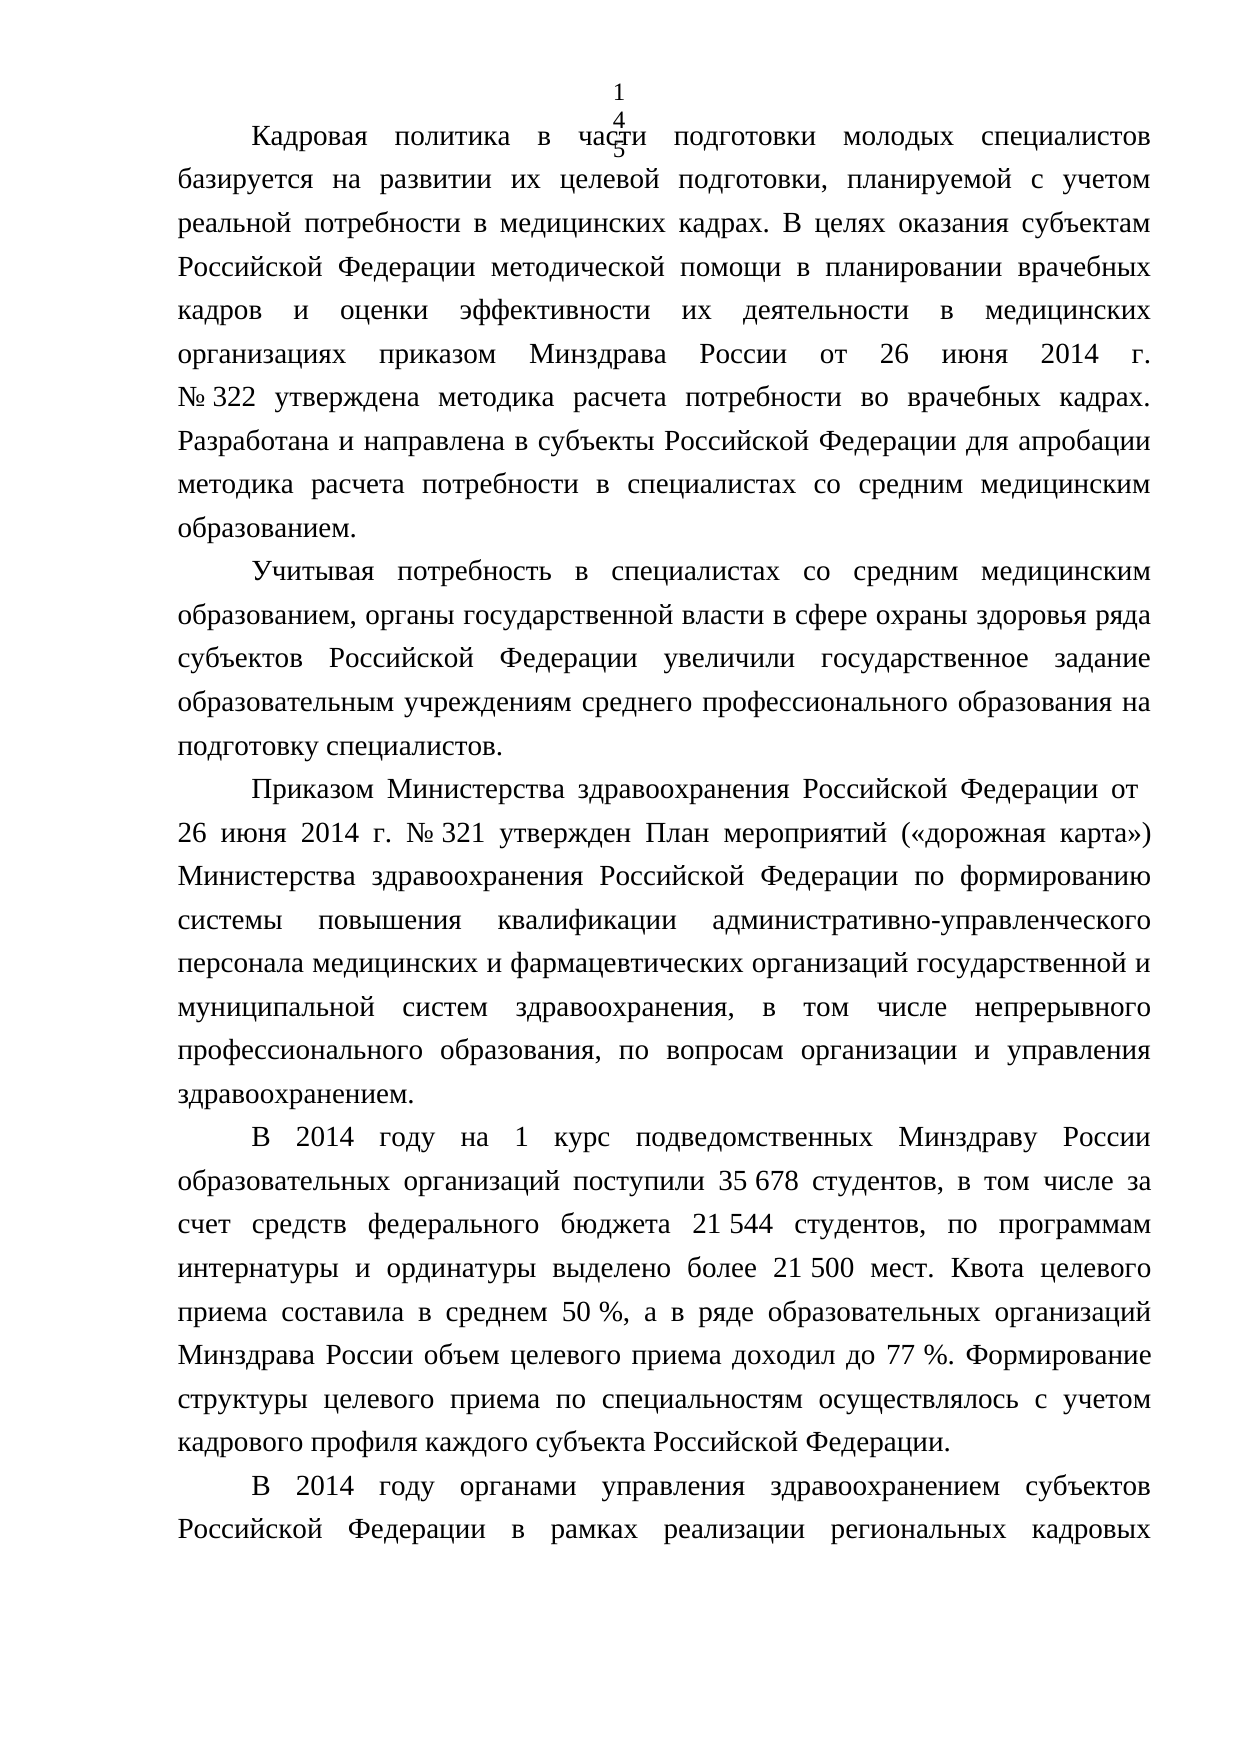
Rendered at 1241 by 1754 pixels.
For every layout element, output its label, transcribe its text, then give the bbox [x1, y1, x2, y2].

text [177, 1468, 1152, 1610]
text Кадровая политика в части подготовки молодых специалистов базируется на развитии их целевой подготовки, планируемой с учетом реальной потребности в медицинских кадрах. В целях оказания субъектам Российской Федерации методической помощи в планировании врачебных кадров и оценки эффективности их деятельности в медицинских организациях приказом Минздрава России от 26 июня 2014 г. № 322 утверждена методика расчета потребности во врачебных кадрах. Разработана и направлена в субъекты Российской Федерации для апробации методика расчета потребности в специалистах со средним медицинским образованием. [177, 118, 1152, 543]
text В 2014 году на 1 курс подведомственных Минздраву России образовательных организаций поступили 35 678 студентов, в том числе за счет средств федерального бюджета 21 544 студентов, по программам интернатуры и ординатуры выделено более 21 500 мест. Квота целевого приема составила в среднем 50 %, а в ряде образовательных организаций Минздрава России объем целевого приема доходил до 77 %. Формирование структуры целевого приема по специальностям осуществлялось с учетом кадрового профиля каждого субъекта Российской Федерации. [177, 1119, 1152, 1458]
text Учитывая потребность в специалистах со средним медицинским образованием, органы государственной власти в сфере охраны здоровья ряда субъектов Российской Федерации увеличили государственное задание образовательным учреждениям среднего профессионального образования на подготовку специалистов. [177, 553, 1152, 761]
text Приказом Министерства здравоохранения Российской Федерации от 26 июня 2014 г. № 321 утвержден План мероприятий («дорожная карта») Министерства здравоохранения Российской Федерации по формированию системы повышения квалификации административно-управленческого персонала медицинских и фармацевтических организаций государственной и муниципальной систем здравоохранения, в том числе непрерывного профессионального образования, по вопросам организации и управления здравоохранением. [177, 771, 1152, 1109]
